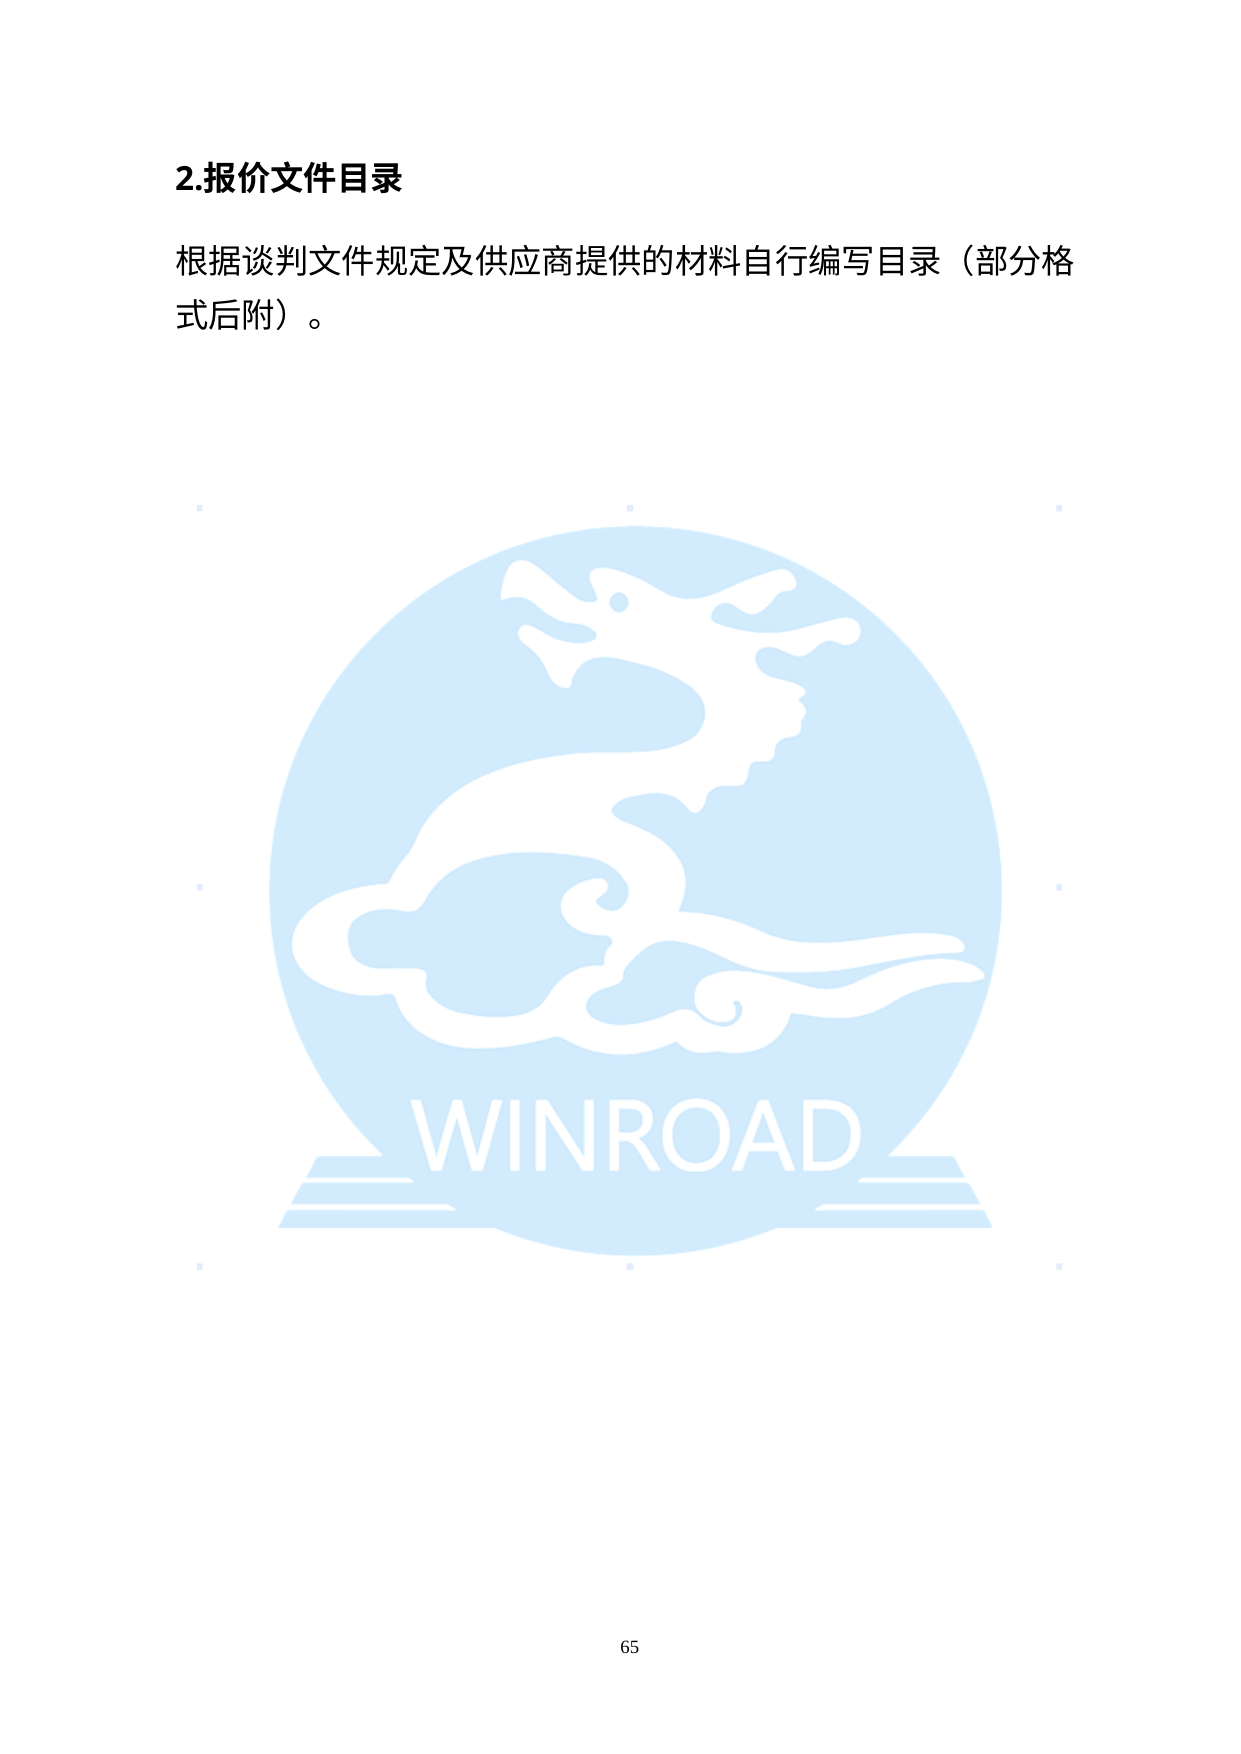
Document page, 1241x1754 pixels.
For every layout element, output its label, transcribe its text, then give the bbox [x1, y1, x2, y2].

text 根据谈判文件规定及供应商提供的材料自行编写目录（部分格式后附）。 [175, 230, 1084, 338]
text 2.报价文件目录 [175, 152, 1084, 201]
